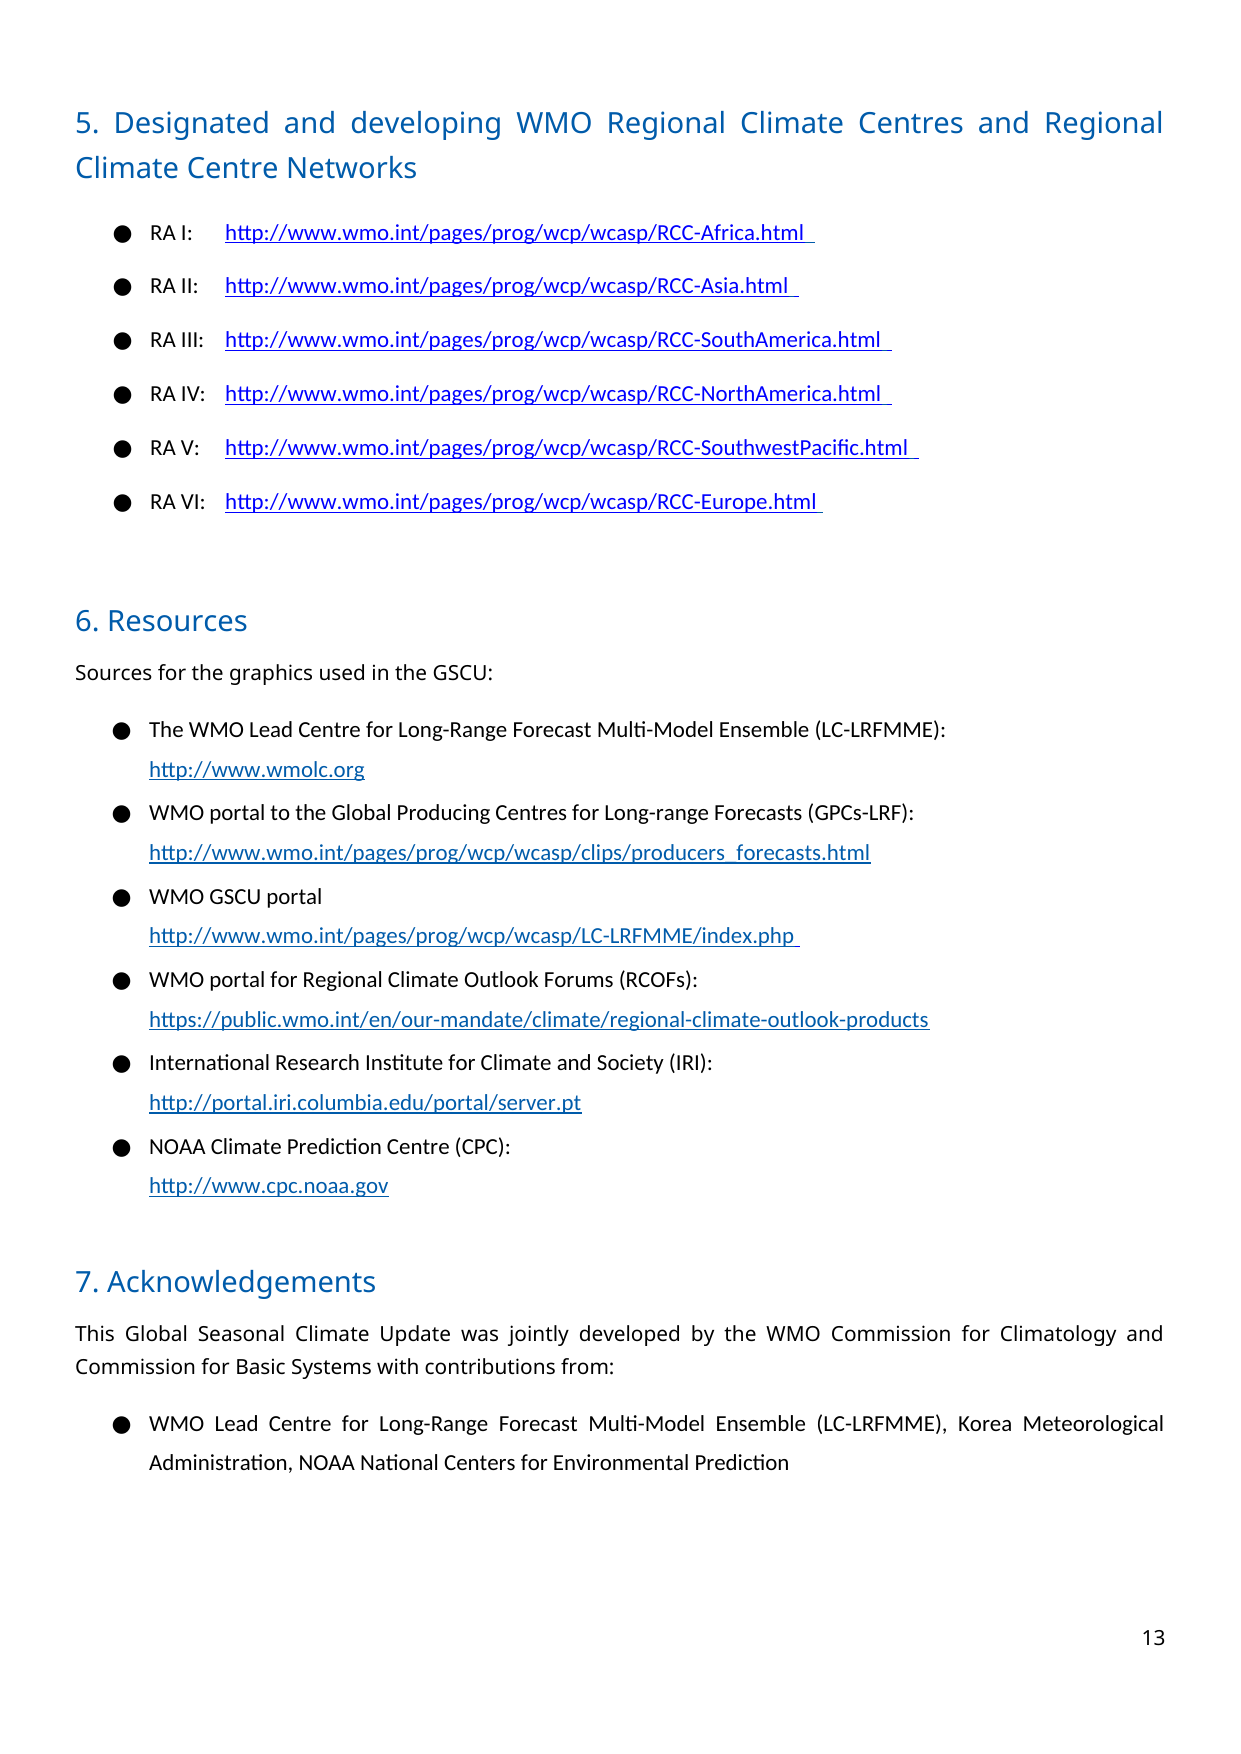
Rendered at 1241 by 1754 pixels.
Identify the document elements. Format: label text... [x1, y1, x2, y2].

list NOAA Climate Prediction Centre (CPC): http://www.cpc.noaa.gov [111, 1120, 1165, 1199]
list WMO portal to the Global Producing Centres for Long-range Forecasts (GPCs-LRF): http://www.wmo.int/pages/prog/wcp/wcasp/clips/producers_forecasts.html [111, 787, 1165, 866]
list RA VI: http://www.wmo.int/pages/prog/wcp/wcasp/RCC-Europe.html [112, 476, 1165, 523]
list International Research Institute for Climate and Society (IRI): http://portal.iri.columbia.edu/portal/server.pt [111, 1037, 1165, 1116]
subtitle 7. Acknowledgements [75, 1261, 1165, 1301]
list RA IV: http://www.wmo.int/pages/prog/wcp/wcasp/RCC-NorthAmerica.html [112, 368, 1165, 415]
list WMO portal for Regional Climate Outlook Forums (RCOFs): https://public.wmo.int/en/our-mandate/climate/regional-climate-outlook-products [111, 953, 1165, 1033]
subtitle 6. Resources [75, 600, 1165, 640]
list RA II: http://www.wmo.int/pages/prog/wcp/wcasp/RCC-Asia.html [112, 260, 1165, 307]
text Sources for the graphics used in the GSCU: [75, 658, 1165, 687]
list WMO GSCU portal http://www.wmo.int/pages/prog/wcp/wcasp/LC-LRFMME/index.php [111, 870, 1165, 949]
list RA III: http://www.wmo.int/pages/prog/wcp/wcasp/RCC-SouthAmerica.html [112, 314, 1165, 361]
list The WMO Lead Centre for Long-Range Forecast Multi-Model Ensemble (LC-LRFMME): http://www.wmolc.org [111, 703, 1165, 783]
list RA I: http://www.wmo.int/pages/prog/wcp/wcasp/RCC-Africa.html [112, 206, 1165, 253]
list RA V: http://www.wmo.int/pages/prog/wcp/wcasp/RCC-SouthwestPacific.html [112, 422, 1165, 469]
list WMO Lead Centre for Long-Range Forecast Multi-Model Ensemble (LC-LRFMME), Korea Meteorological Administration, NOAA National Centers for Environmental Prediction [111, 1397, 1165, 1476]
text This Global Seasonal Climate Update was jointly developed by the WMO Commission for Climatology and Commission for Basic Systems with contributions from: [75, 1319, 1165, 1380]
subtitle 5. Designated and developing WMO Regional Climate Centres and Regional Climate Centre Networks [75, 102, 1165, 187]
